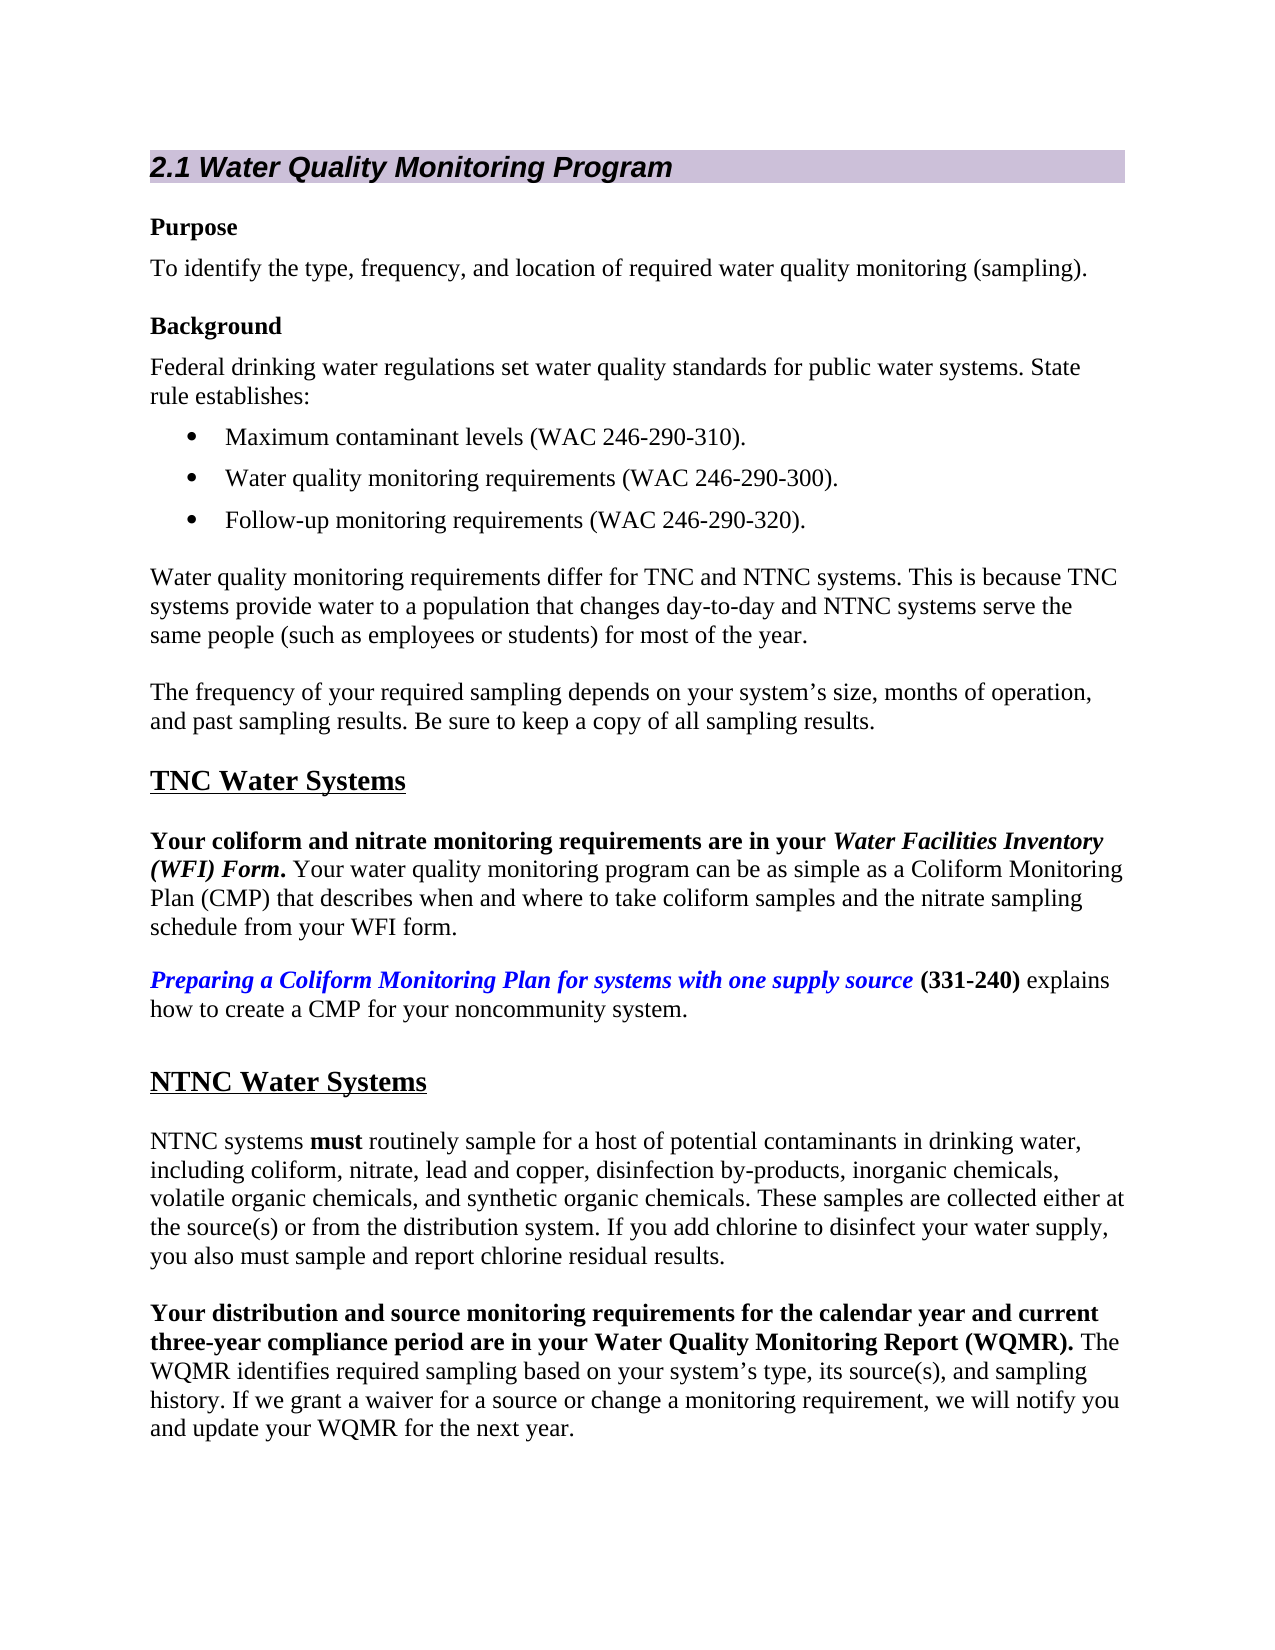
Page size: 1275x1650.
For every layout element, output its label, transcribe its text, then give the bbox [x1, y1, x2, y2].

text Water quality monitoring requirements differ for TNC and NTNC systems. This is because TNC systems provide water to a population that changes day-to-day and NTNC systems serve the same people (such as employees or students) for most of the year. [150, 562, 1125, 648]
text Your coliform and nitrate monitoring requirements are in your Water Facilities Inventory (WFI) Form. Your water quality monitoring program can be as simple as a Coliform Monitoring Plan (CMP) that describes when and where to take coliform samples and the nitrate sampling schedule from your WFI form. [150, 826, 1125, 941]
text Your distribution and source monitoring requirements for the calendar year and current three-year compliance period are in your Water Quality Monitoring Report (WQMR). The WQMR identifies required sampling based on your system’s type, its source(s), and sampling history. If we grant a waiver for a source or change a monitoring requirement, we will notify you and update your WQMR for the next year. [150, 1298, 1125, 1442]
text Federal drinking water regulations set water quality standards for public water systems. State rule establishes: [150, 352, 1125, 410]
text Purpose [150, 212, 1125, 241]
text Preparing a Coliform Monitoring Plan for systems with one supply source (331-240) explains how to create a CMP for your noncommunity system. [150, 965, 1125, 1022]
text Background [150, 311, 1125, 340]
list Water quality monitoring requirements (WAC 246-290-300). [187, 463, 1125, 492]
text NTNC Water Systems [150, 1064, 1125, 1097]
text The frequency of your required sampling depends on your system’s size, months of operation, and past sampling results. Be sure to keep a copy of all sampling results. [150, 677, 1125, 735]
list Follow-up monitoring requirements (WAC 246-290-320). [187, 505, 1125, 533]
text 2.1 Water Quality Monitoring Program [150, 150, 1125, 183]
list Maximum contaminant levels (WAC 246-290-310). [187, 422, 1125, 451]
text To identify the type, frequency, and location of required water quality monitoring (sampling). [150, 253, 1125, 282]
text NTNC systems must routinely sample for a host of potential contaminants in drinking water, including coliform, nitrate, lead and copper, disinfection by-products, inorganic chemicals, volatile organic chemicals, and synthetic organic chemicals. These samples are collected either at the source(s) or from the distribution system. If you add chlorine to disinfect your water supply, you also must sample and report chlorine residual results. [150, 1126, 1125, 1270]
text TNC Water Systems [150, 763, 1125, 797]
